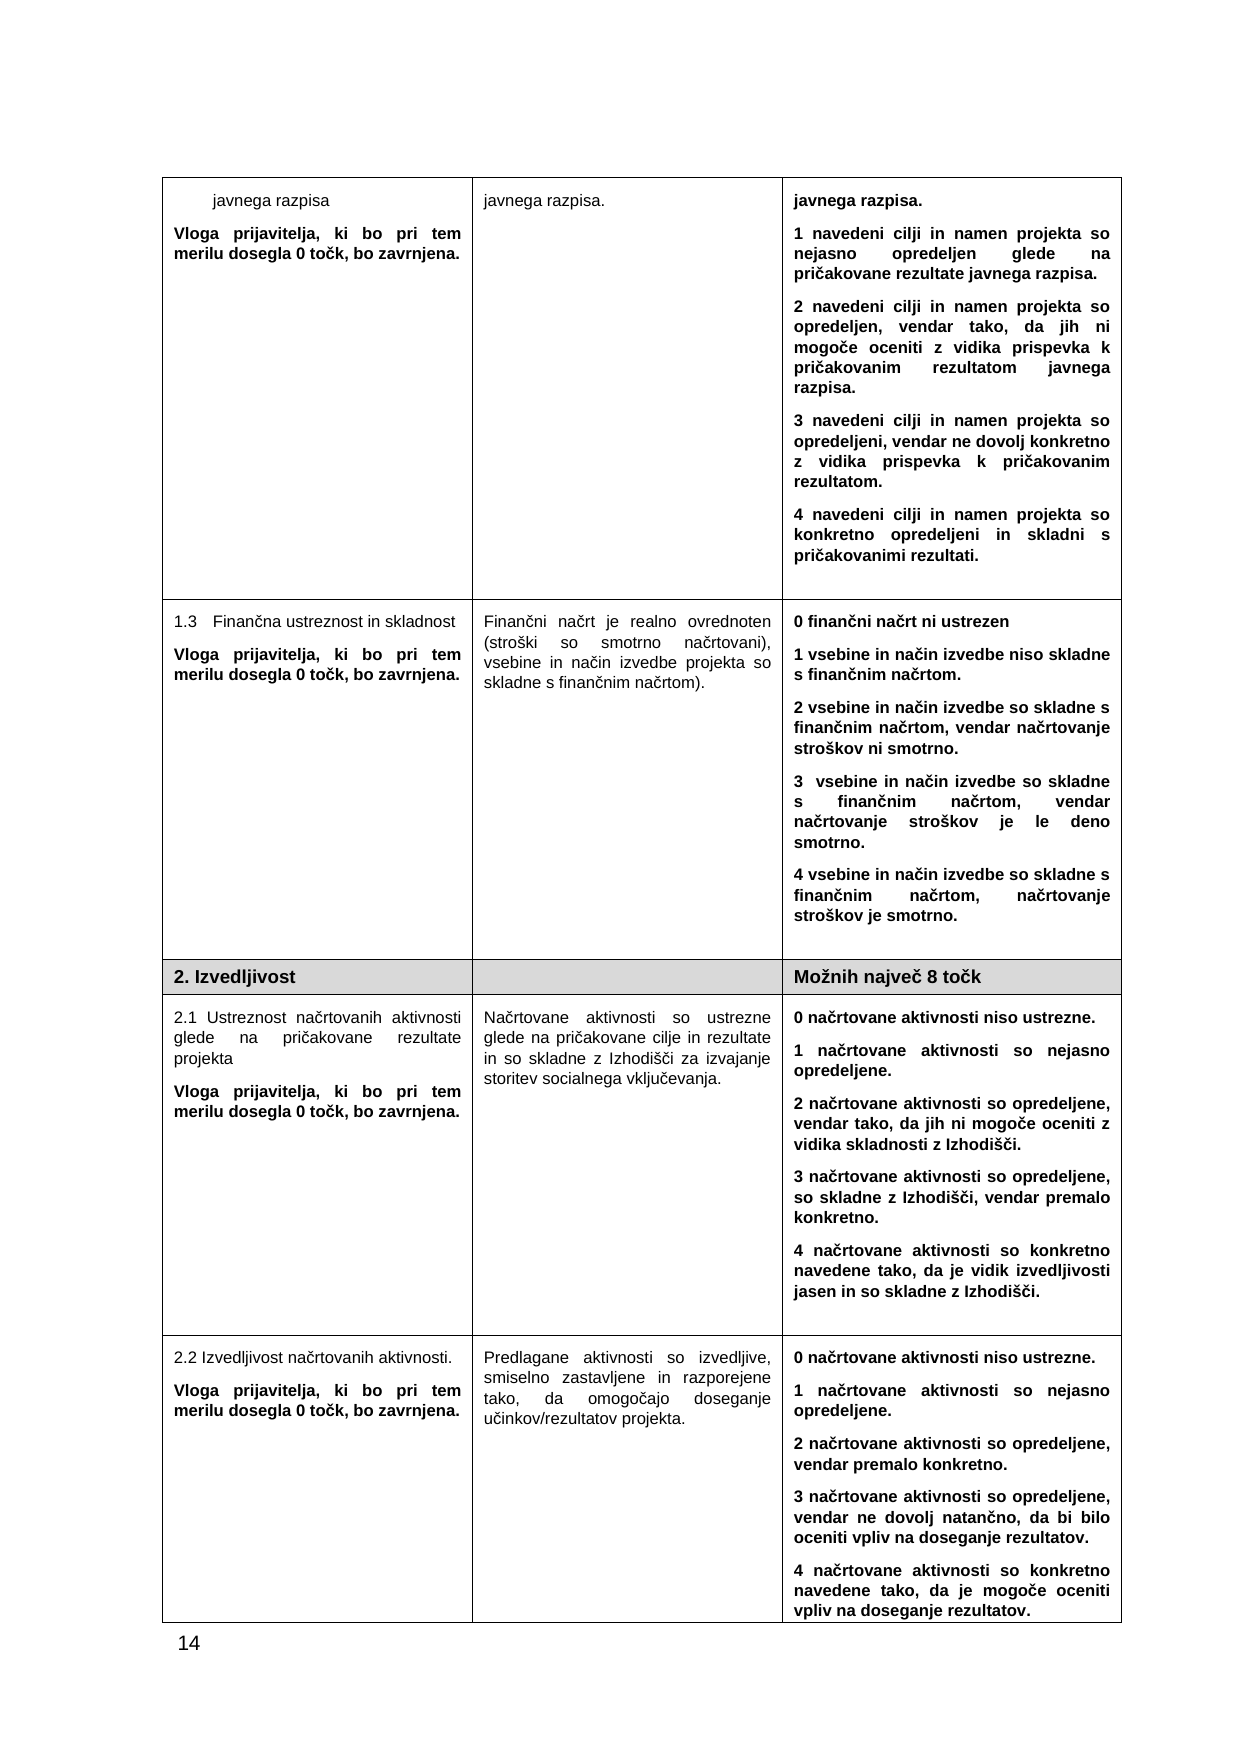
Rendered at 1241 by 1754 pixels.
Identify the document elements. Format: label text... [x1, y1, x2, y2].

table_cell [163, 1336, 472, 1622]
table_cell Možnih največ 8 točk [783, 960, 1121, 994]
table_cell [163, 178, 472, 598]
table_cell Finančna ustreznost in skladnost Vloga prijavitelja, ki bo pri tem merilu dosegla 0 točk, bo zavrnjena. [163, 600, 472, 959]
table_cell [473, 960, 782, 994]
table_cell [473, 1336, 782, 1622]
table_cell 0 načrtovane aktivnosti niso ustrezne. 1 načrtovane aktivnosti so nejasno opredeljene. 2 načrtovane aktivnosti so opredeljene, vendar tako, da jih ni mogoče oceniti z vidika skladnosti z Izhodišči. 3 načrtovane aktivnosti so opredeljene, so skladne z Izhodišči, vendar premalo konkretno. 4 načrtovane aktivnosti so konkretno navedene tako, da je vidik izvedljivosti jasen in so skladne z Izhodišči. [783, 995, 1121, 1334]
table_cell Finančni načrt je realno ovrednoten (stroški so smotrno načrtovani), vsebine in način izvedbe projekta so skladne s finančnim načrtom). [473, 600, 782, 959]
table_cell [783, 1336, 1121, 1622]
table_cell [473, 178, 782, 598]
table_cell 2. Izvedljivost [163, 960, 472, 994]
table_cell 2.1 Ustreznost načrtovanih aktivnosti glede na pričakovane rezultate projekta Vloga prijavitelja, ki bo pri tem merilu dosegla 0 točk, bo zavrnjena. [163, 995, 472, 1334]
table_cell 0 finančni načrt ni ustrezen 1 vsebine in način izvedbe niso skladne s finančnim načrtom. 2 vsebine in način izvedbe so skladne s finančnim načrtom, vendar načrtovanje stroškov ni smotrno. 3 vsebine in način izvedbe so skladne s finančnim načrtom, vendar načrtovanje stroškov je le deno smotrno. 4 vsebine in način izvedbe so skladne s finančnim načrtom, načrtovanje stroškov je smotrno. [783, 600, 1121, 959]
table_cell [783, 178, 1121, 598]
table_cell Načrtovane aktivnosti so ustrezne glede na pričakovane cilje in rezultate in so skladne z Izhodišči za izvajanje storitev socialnega vključevanja. [473, 995, 782, 1334]
